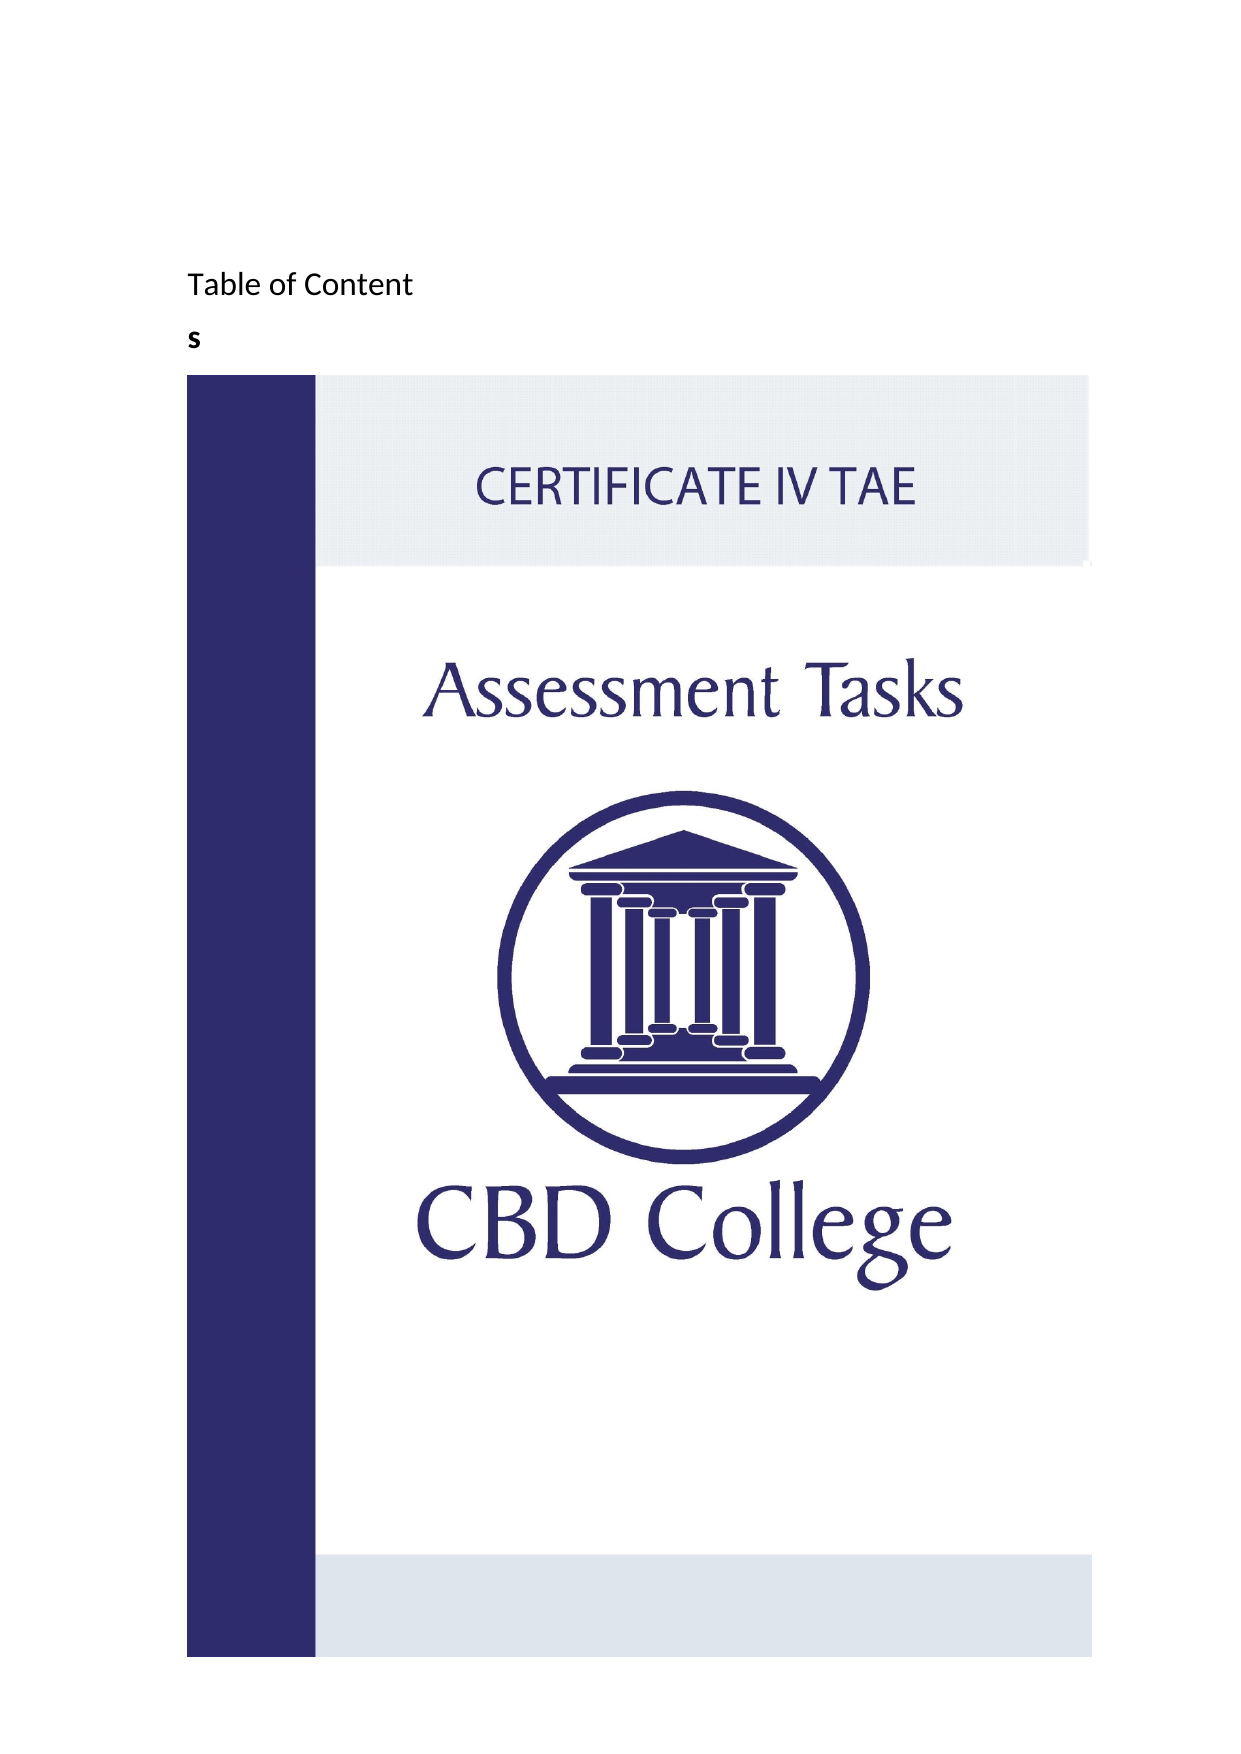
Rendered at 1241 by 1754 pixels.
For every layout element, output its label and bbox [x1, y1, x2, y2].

picture [187, 375, 1092, 1657]
